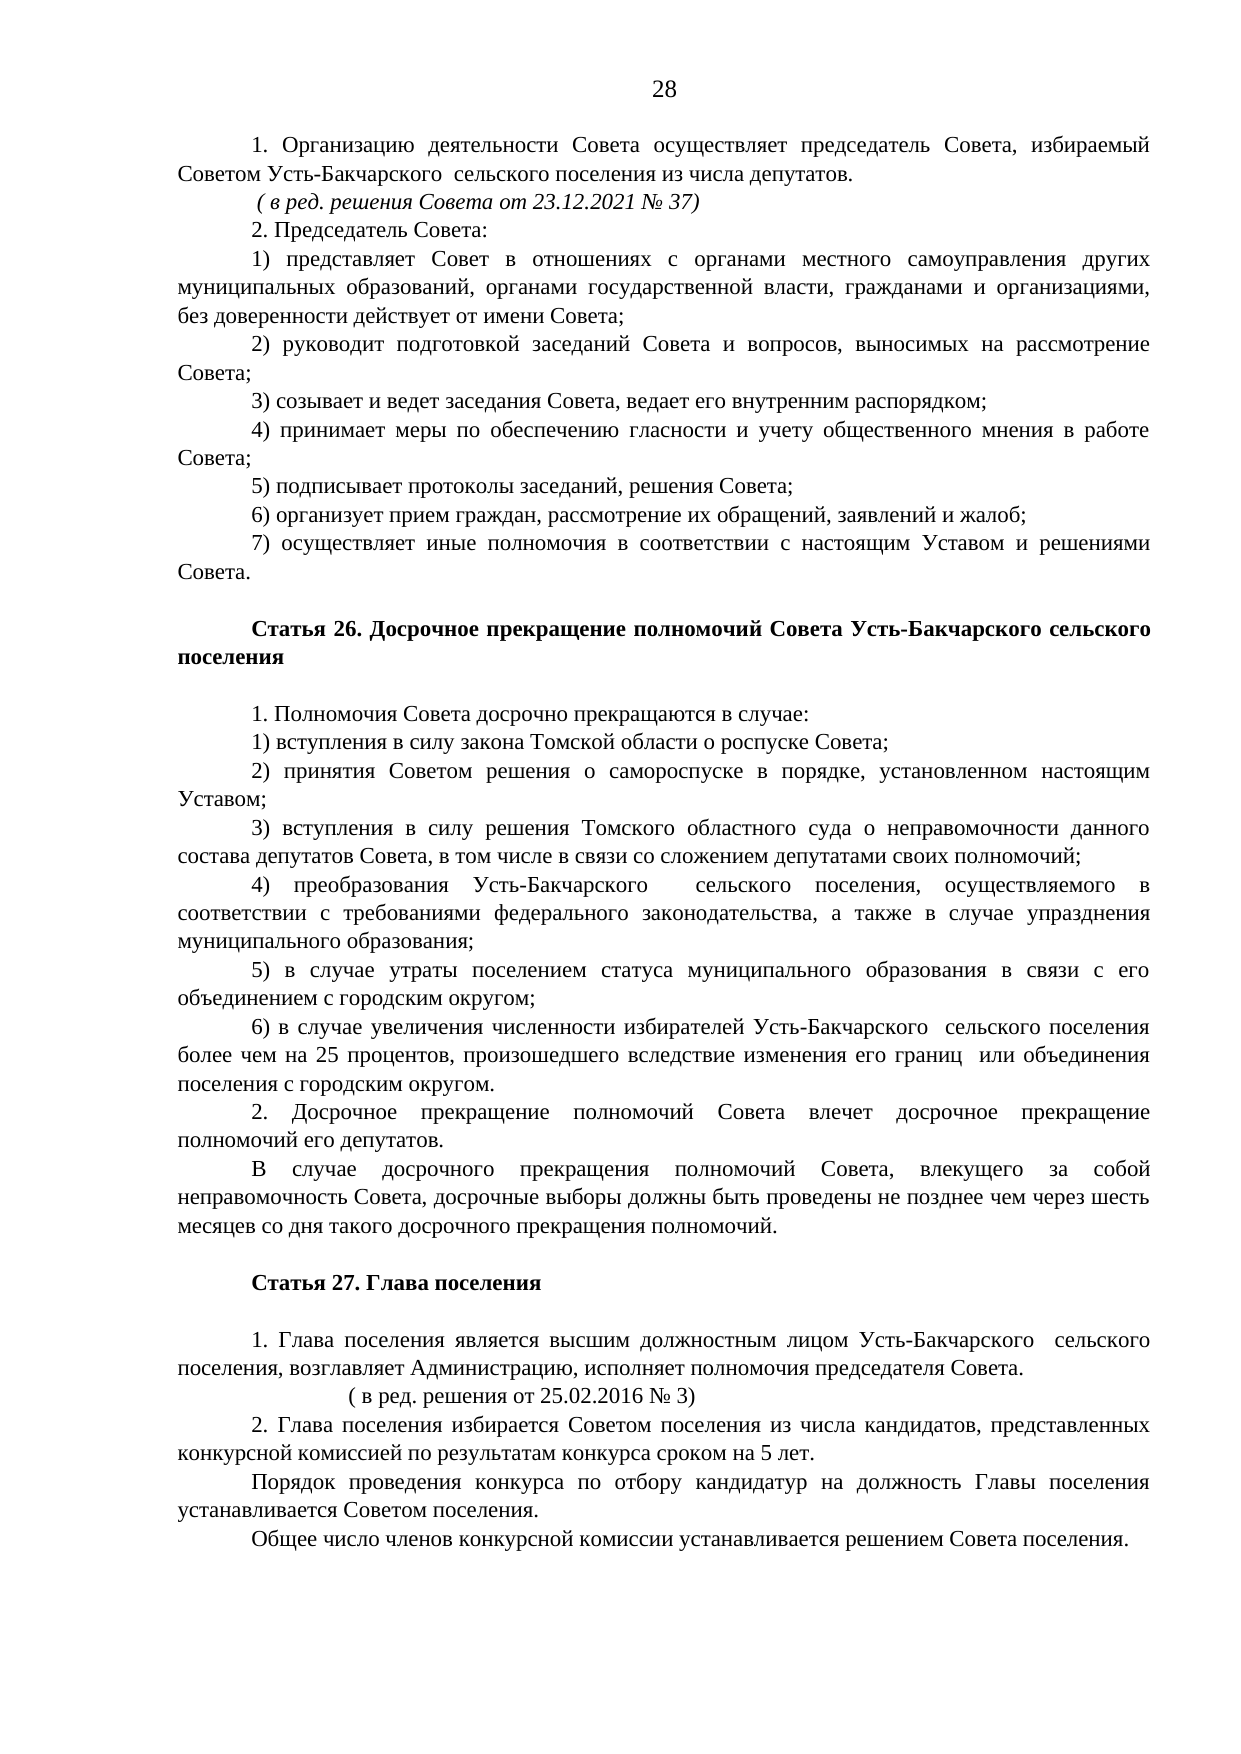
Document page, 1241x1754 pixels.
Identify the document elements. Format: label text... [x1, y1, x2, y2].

text 1) представляет Совет в отношениях с органами местного самоуправления других муниципальных образований, органами государственной власти, гражданами и организациями, без доверенности действует от имени Совета; [177, 245, 1152, 328]
text Статья 27. Глава поселения [177, 1269, 1152, 1295]
text 2. Глава поселения избирается Советом поселения из числа кандидатов, представленных конкурсной комиссией по результатам конкурса сроком на 5 лет. [177, 1411, 1152, 1466]
text Общее число членов конкурсной комиссии устанавливается решением Совета поселения. [177, 1525, 1152, 1551]
text 2. Досрочное прекращение полномочий Совета влечет досрочное прекращение полномочий его депутатов. [177, 1098, 1152, 1153]
text 4) принимает меры по обеспечению гласности и учету общественного мнения в работе Совета; [177, 416, 1152, 470]
text 6) организует прием граждан, рассмотрение их обращений, заявлений и жалоб; [177, 501, 1152, 527]
text 2) принятия Советом решения о самороспуске в порядке, установленном настоящим Уставом; [177, 757, 1152, 812]
text 3) вступления в силу решения Томского областного суда о неправомочности данного состава депутатов Совета, в том числе в связи со сложением депутатами своих полномочий; [177, 814, 1152, 868]
text ( в ред. решения от 25.02.2016 № 3) [177, 1382, 1152, 1409]
text 1. Глава поселения является высшим должностным лицом Усть-Бакчарского сельского поселения, возглавляет Администрацию, исполняет полномочия председателя Совета. [177, 1326, 1152, 1380]
text ( в ред. решения Совета от 23.12.2021 № 37) [177, 188, 1152, 214]
text 1. Полномочия Совета досрочно прекращаются в случае: [177, 700, 1152, 726]
text 1. Организацию деятельности Совета осуществляет председатель Совета, избираемый Советом Усть-Бакчарского сельского поселения из числа депутатов. [177, 131, 1152, 186]
text Статья 26. Досрочное прекращение полномочий Совета Усть-Бакчарского сельского поселения [177, 615, 1152, 669]
text В случае досрочного прекращения полномочий Совета, влекущего за собой неправомочность Совета, досрочные выборы должны быть проведены не позднее чем через шесть месяцев со дня такого досрочного прекращения полномочий. [177, 1155, 1152, 1238]
text 1) вступления в силу закона Томской области о роспуске Совета; [177, 728, 1152, 755]
text 2. Председатель Совета: [177, 217, 1152, 243]
text 3) созывает и ведет заседания Совета, ведает его внутренним распорядком; [177, 387, 1152, 413]
text 5) в случае утраты поселением статуса муниципального образования в связи с его объединением с городским округом; [177, 956, 1152, 1011]
text 6) в случае увеличения численности избирателей Усть-Бакчарского сельского поселения более чем на 25 процентов, произошедшего вследствие изменения его границ или объединения поселения с городским округом. [177, 1013, 1152, 1096]
text 4) преобразования Усть-Бакчарского сельского поселения, осуществляемого в соответствии с требованиями федерального законодательства, а также в случае упразднения муниципального образования; [177, 871, 1152, 954]
text Порядок проведения конкурса по отбору кандидатур на должность Главы поселения устанавливается Советом поселения. [177, 1468, 1152, 1523]
text 2) руководит подготовкой заседаний Совета и вопросов, выносимых на рассмотрение Совета; [177, 330, 1152, 385]
text 7) осуществляет иные полномочия в соответствии с настоящим Уставом и решениями Совета. [177, 529, 1152, 584]
text 5) подписывает протоколы заседаний, решения Совета; [177, 472, 1152, 499]
